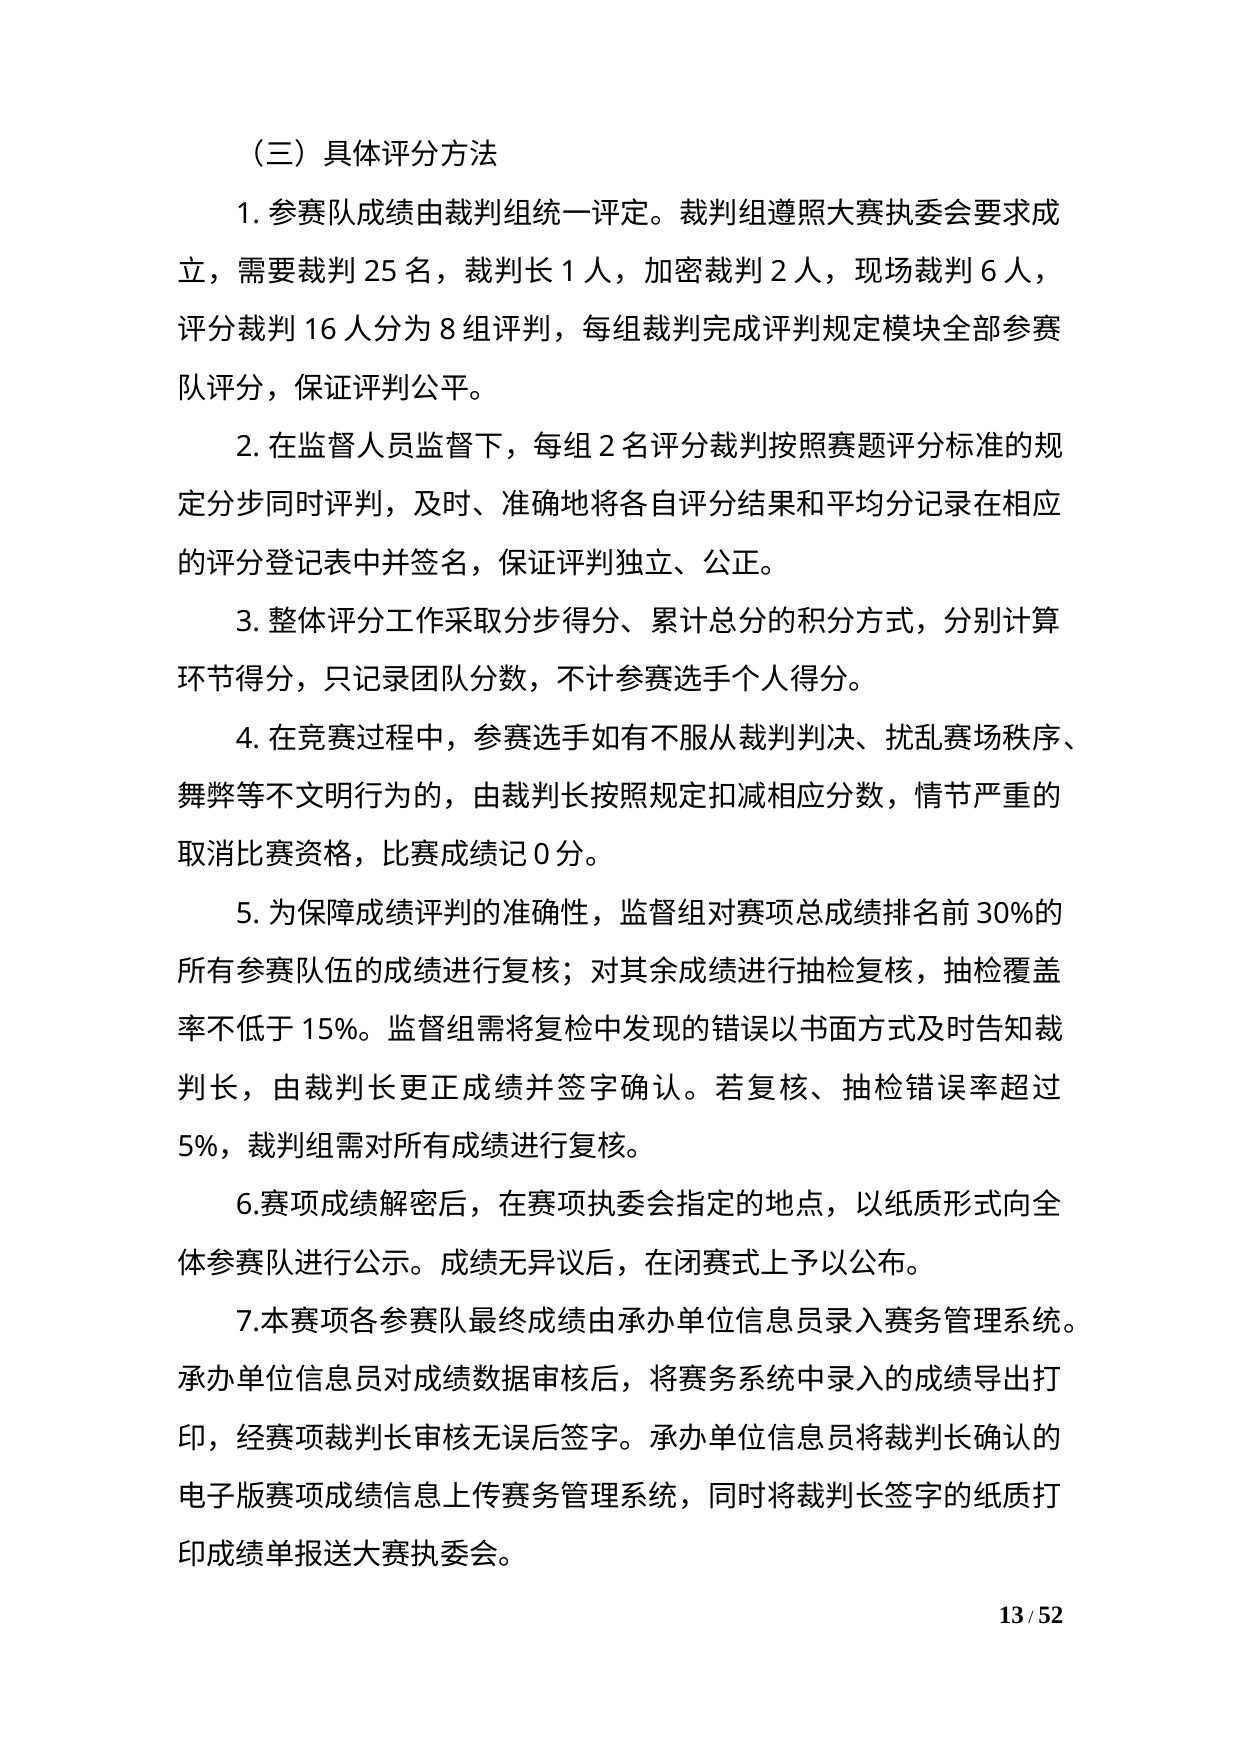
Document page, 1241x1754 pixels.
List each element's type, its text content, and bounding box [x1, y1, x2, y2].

text 4. 在竞赛过程中，参赛选手如有不服从裁判判决、扰乱赛场秩序、舞弊等不文明行为的，由裁判长按照规定扣减相应分数，情节严重的取消比赛资格，比赛成绩记0分。 [177, 701, 1063, 876]
text 5. 为保障成绩评判的准确性，监督组对赛项总成绩排名前30%的所有参赛队伍的成绩进行复核；对其余成绩进行抽检复核，抽检覆盖率不低于15%。监督组需将复检中发现的错误以书面方式及时告知裁判长，由裁判长更正成绩并签字确认。若复核、抽检错误率超过5%，裁判组需对所有成绩进行复核。 [177, 876, 1063, 1168]
text 2. 在监督人员监督下，每组2名评分裁判按照赛题评分标准的规定分步同时评判，及时、准确地将各自评分结果和平均分记录在相应的评分登记表中并签名，保证评判独立、公正。 [177, 410, 1063, 585]
text 1. 参赛队成绩由裁判组统一评定。裁判组遵照大赛执委会要求成立，需要裁判25名，裁判长1人，加密裁判2人，现场裁判6人，评分裁判16人分为8组评判，每组裁判完成评判规定模块全部参赛队评分，保证评判公平。 [177, 176, 1063, 410]
text 6.赛项成绩解密后，在赛项执委会指定的地点，以纸质形式向全体参赛队进行公示。成绩无异议后，在闭赛式上予以公布。 [177, 1168, 1063, 1285]
text 3. 整体评分工作采取分步得分、累计总分的积分方式，分别计算环节得分，只记录团队分数，不计参赛选手个人得分。 [177, 585, 1063, 701]
text （三）具体评分方法 [177, 118, 1063, 176]
text 7.本赛项各参赛队最终成绩由承办单位信息员录入赛务管理系统。承办单位信息员对成绩数据审核后，将赛务系统中录入的成绩导出打印，经赛项裁判长审核无误后签字。承办单位信息员将裁判长确认的电子版赛项成绩信息上传赛务管理系统，同时将裁判长签字的纸质打印成绩单报送大赛执委会。 [177, 1285, 1063, 1576]
